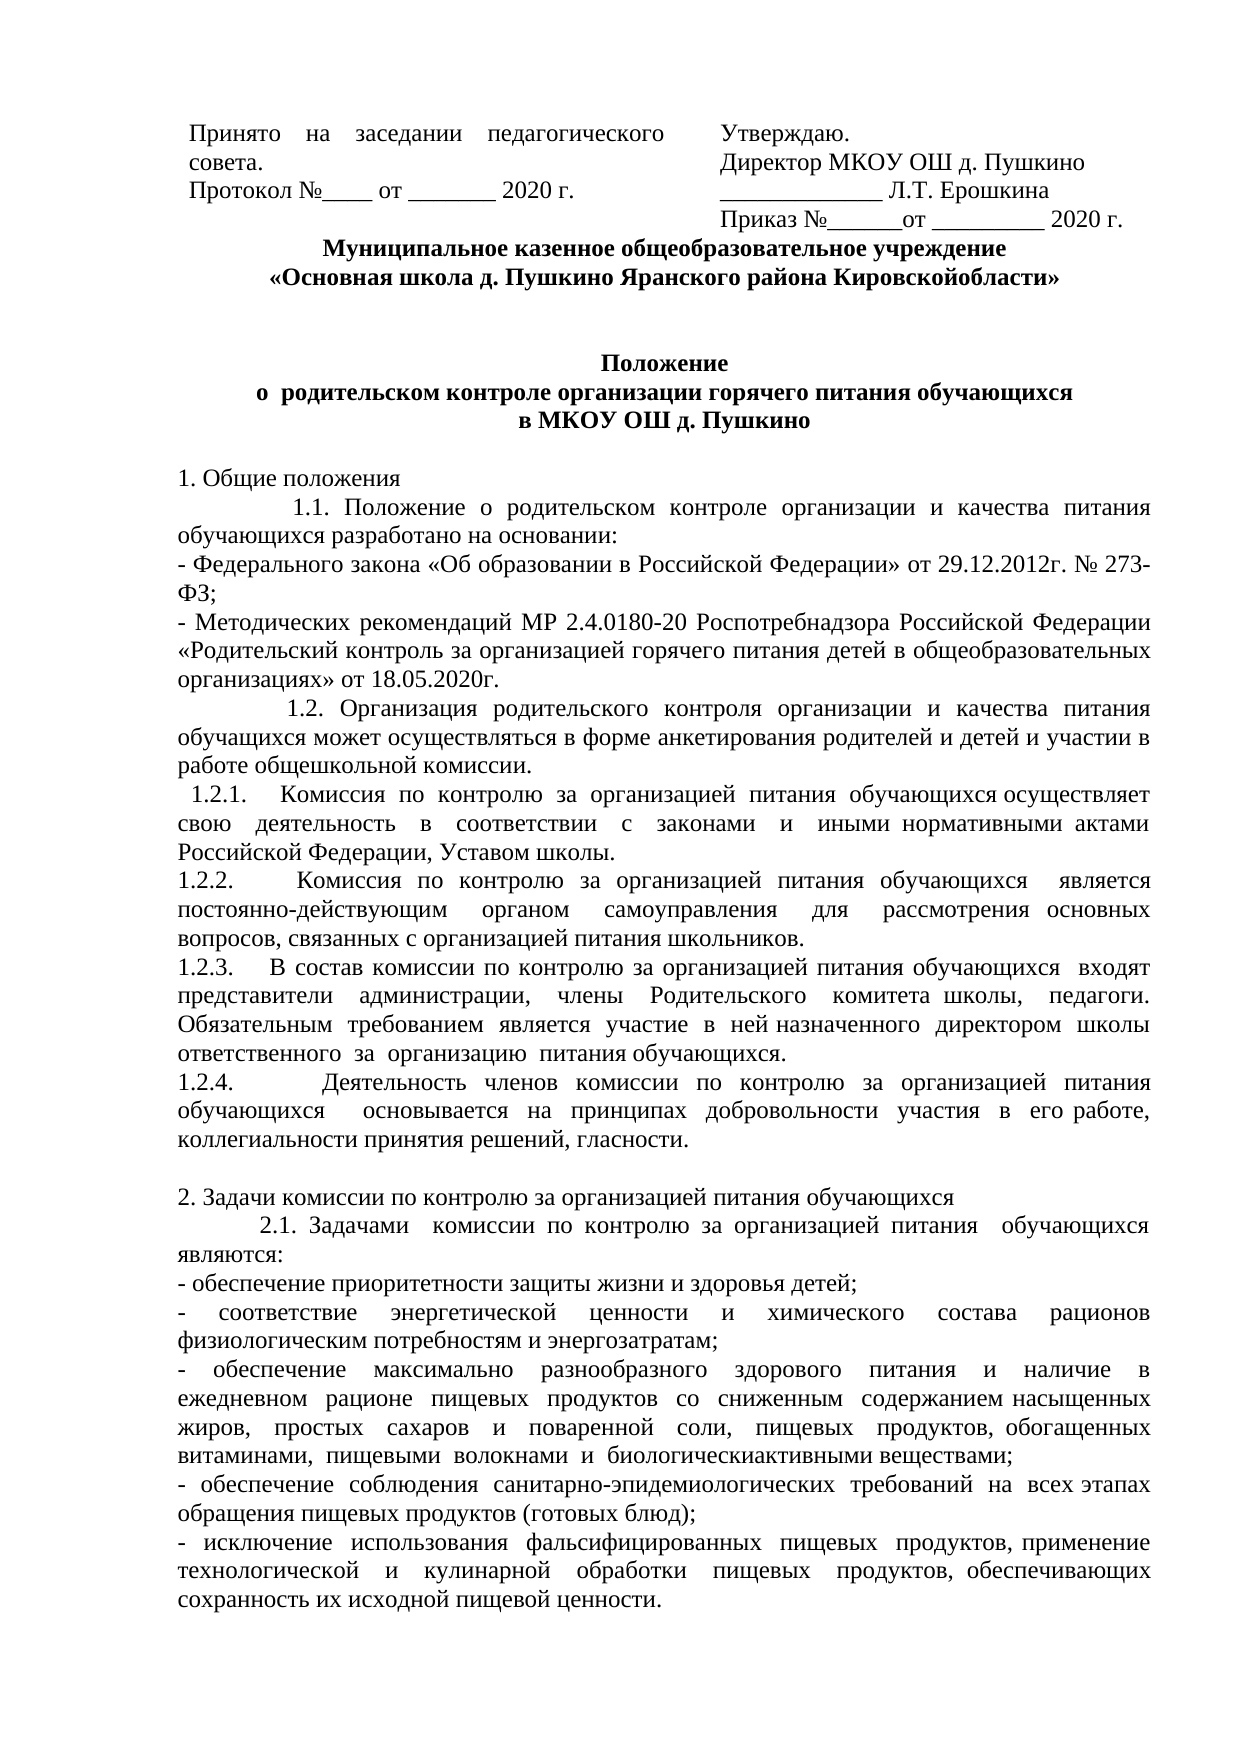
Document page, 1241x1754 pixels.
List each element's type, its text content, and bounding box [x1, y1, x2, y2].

text Положение [177, 348, 1152, 377]
text 1.2. Организация родительского контроля организации и качества питания обучащихся может осуществляться в форме анкетирования родителей и детей и участии в работе общешкольной комиссии. [177, 693, 1152, 779]
text о родительском контроле организации горячего питания обучающихся [177, 377, 1152, 406]
text 1.2.1. Комиссия по контролю за организацией питания обучающихся осуществляет свою деятельность в соответствии с законами и иными нормативными актами Российской Федерации, Уставом школы. [177, 779, 1152, 866]
text 1.1. Положение о родительском контроле организации и качества питания обучающихся разработано на основании: [177, 492, 1152, 549]
text 1.2.4. Деятельность членов комиссии по контролю за организацией питания обучающихся основывается на принципах добровольности участия в его работе, коллегиальности принятия решений, гласности. [177, 1067, 1152, 1153]
text - Федерального закона «Об образовании в Российской Федерации» от 29.12.2012г. № 273-ФЗ; [177, 549, 1152, 607]
text - обеспечение максимально разнообразного здорового питания и наличие в ежедневном рационе пищевых продуктов со сниженным содержанием насыщенных жиров, простых сахаров и поваренной соли, пищевых продуктов, обогащенных витаминами, пищевыми волокнами и биологическиактивными веществами; [177, 1354, 1152, 1469]
text 1. Общие положения [177, 463, 1152, 492]
text в МКОУ ОШ д. Пушкино [177, 406, 1152, 434]
text - обеспечение приоритетности защиты жизни и здоровья детей; [177, 1268, 1152, 1297]
text 2. Задачи комиссии по контролю за организацией питания обучающихся [177, 1182, 1152, 1211]
text - соответствие энергетической ценности и химического состава рационов физиологическим потребностям и энергозатратам; [177, 1297, 1152, 1354]
text 1.2.3. В состав комиссии по контролю за организацией питания обучающихся входят представители администрации, члены Родительского комитета школы, педагоги. Обязательным требованием является участие в ней назначенного директором школы ответственного за организацию питания обучающихся. [177, 952, 1152, 1067]
text 1.2.2. Комиссия по контролю за организацией питания обучающихся является постоянно-действующим органом самоуправления для рассмотрения основных вопросов, связанных с организацией питания школьников. [177, 866, 1152, 952]
table_header Принято на заседании педагогического совета. Протокол №____ от _______ 2020 г. [177, 118, 676, 233]
table_header Утверждаю. Директор МКОУ ОШ д. Пушкино _____________ Л.Т. Ерошкина Приказ №______от _________ 2020 г. [676, 118, 1174, 233]
text - исключение использования фальсифицированных пищевых продуктов, применение технологической и кулинарной обработки пищевых продуктов, обеспечивающих сохранность их исходной пищевой ценности. [177, 1527, 1152, 1613]
text Муниципальное казенное общеобразовательное учреждение [177, 233, 1152, 262]
text 2.1. Задачами комиссии по контролю за организацией питания обучающихся являются: [177, 1211, 1152, 1268]
text - обеспечение соблюдения санитарно-эпидемиологических требований на всех этапах обращения пищевых продуктов (готовых блюд); [177, 1469, 1152, 1527]
text - Методических рекомендаций МР 2.4.0180-20 Роспотребнадзора Российской Федерации «Родительский контроль за организацией горячего питания детей в общеобразовательных организациях» от 18.05.2020г. [177, 607, 1152, 693]
text «Основная школа д. Пушкино Яранского района Кировскойобласти» [177, 262, 1152, 291]
